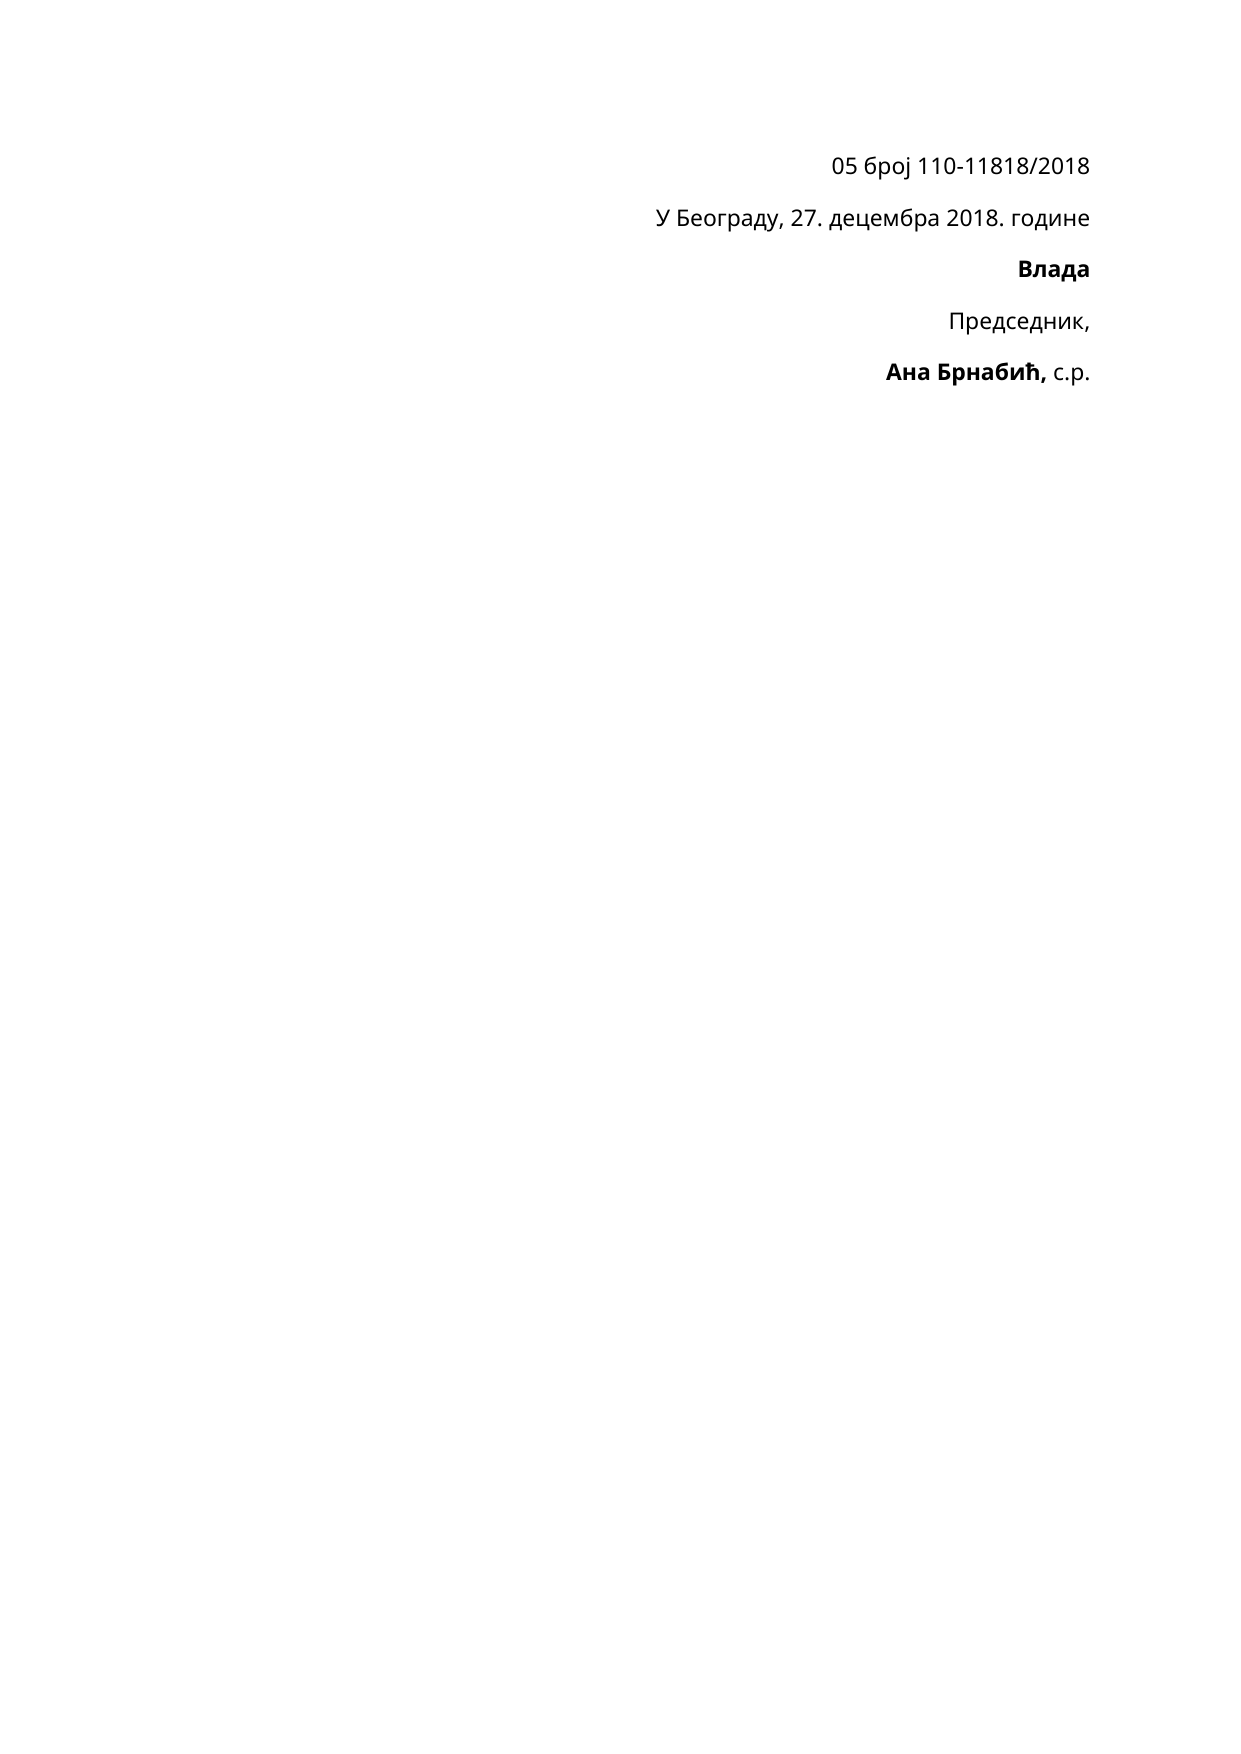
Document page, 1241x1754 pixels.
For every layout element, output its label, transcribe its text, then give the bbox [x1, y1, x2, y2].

text У Београду, 27. децембра 2018. године [150, 202, 1090, 233]
text Председник, [150, 305, 1090, 336]
text 05 број 110-11818/2018 [150, 150, 1090, 181]
text Ана Брнабић, с.р. [150, 356, 1090, 387]
text Влада [150, 253, 1090, 284]
